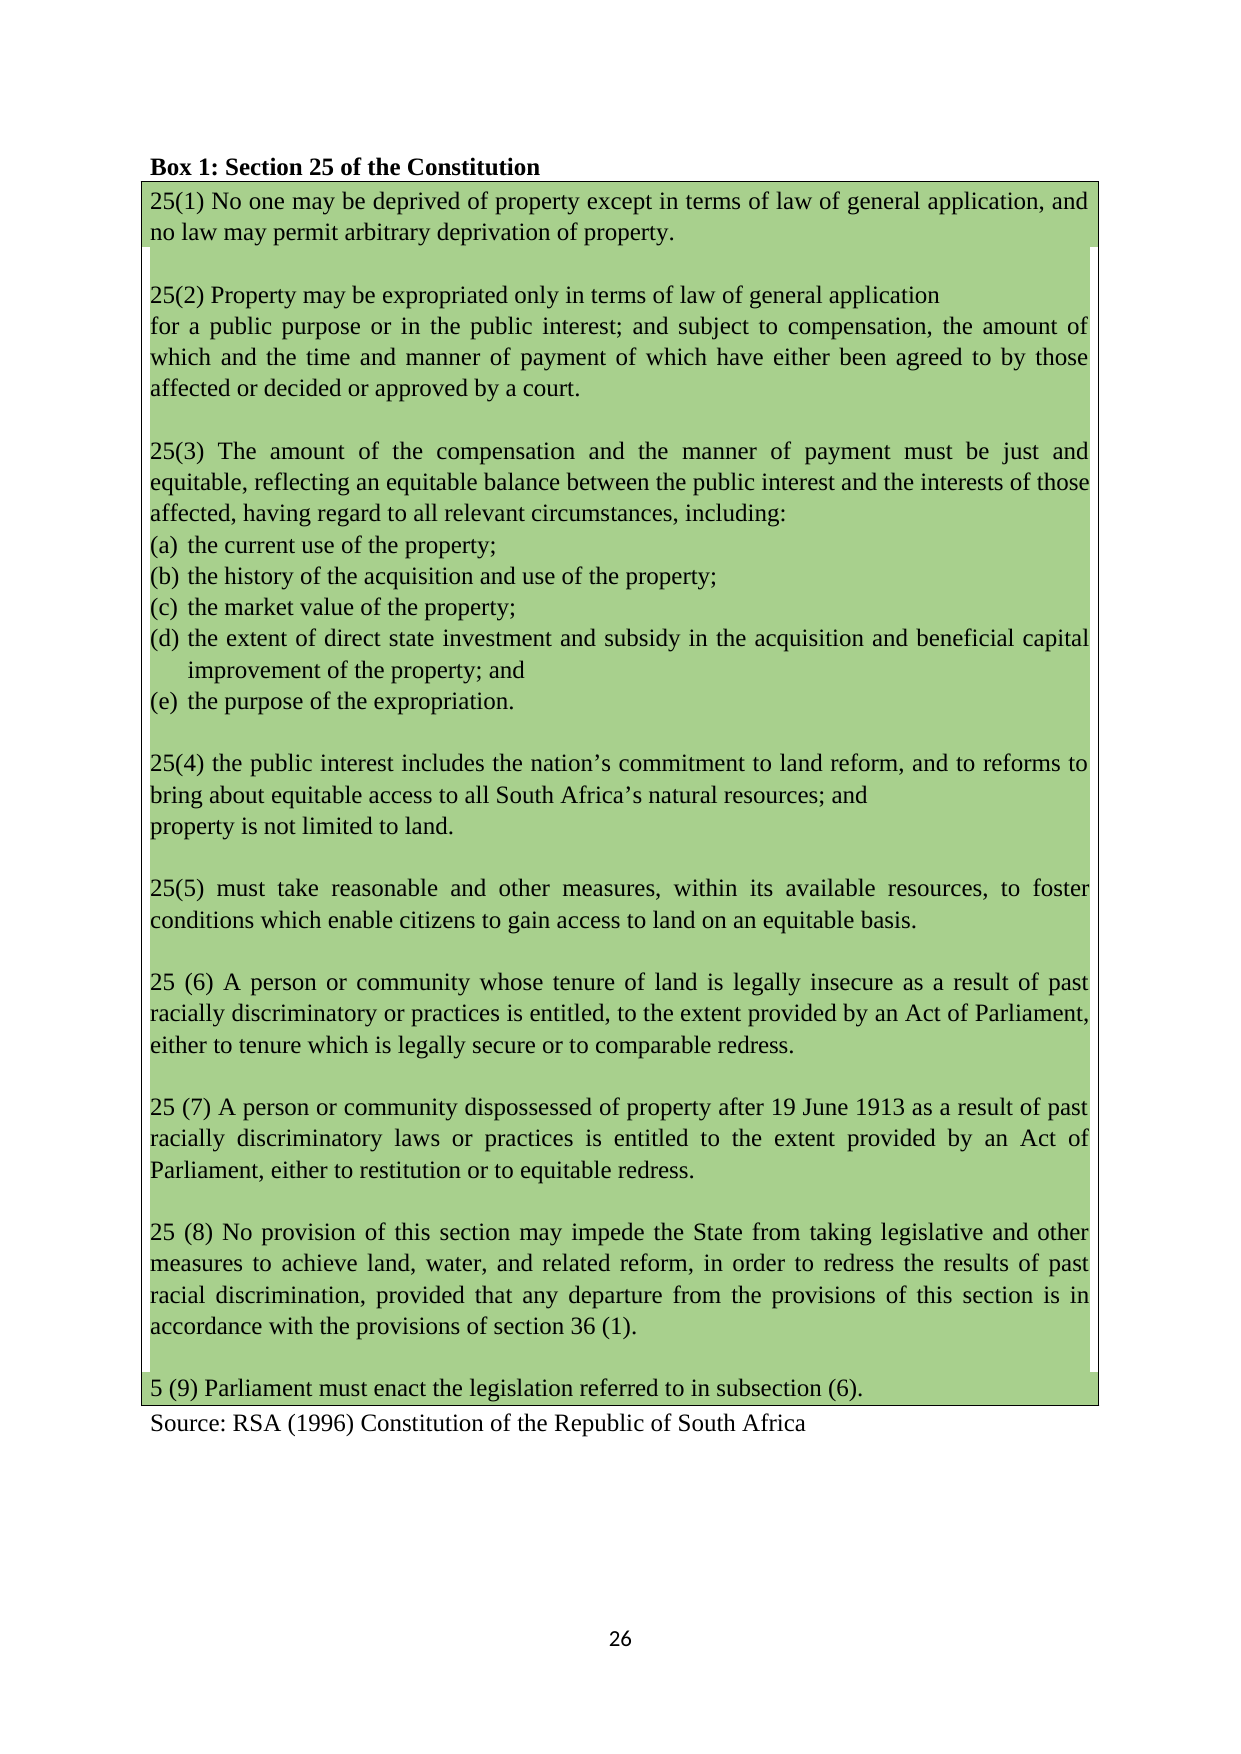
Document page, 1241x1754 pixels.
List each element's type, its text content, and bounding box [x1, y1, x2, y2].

text 25(3) The amount of the compensation and the manner of payment must be just and equitable, reflecting an equitable balance between the public interest and the interests of those affected, having regard to all relevant circumstances, including: [150, 434, 1090, 528]
text 25(2) Property may be expropriated only in terms of law of general application [150, 278, 1090, 309]
text property is not limited to land. [150, 809, 1090, 841]
list the market value of the property; [150, 591, 1090, 622]
list the purpose of the expropriation. [150, 684, 1090, 716]
list the current use of the property; [150, 528, 1090, 559]
text 5 (9) Parliament must enact the legislation referred to in subsection (6). [142, 1369, 1098, 1405]
text 25 (6) A person or community whose tenure of land is legally insecure as a result of past racially discriminatory or practices is entitled, to the extent provided by an Act of Parliament, either to tenure which is legally secure or to comparable redress. [150, 966, 1090, 1059]
list the extent of direct state investment and subsidy in the acquisition and beneficial capital improvement of the property; and [150, 622, 1090, 684]
text 25 (8) No provision of this section may impede the State from taking legislative and other measures to achieve land, water, and related reform, in order to redress the results of past racial discrimination, provided that any departure from the provisions of this section is in accordance with the provisions of section 36 (1). [150, 1216, 1090, 1341]
text 25(5) must take reasonable and other measures, within its available resources, to foster conditions which enable citizens to gain access to land on an equitable basis. [150, 872, 1090, 934]
list the history of the acquisition and use of the property; [150, 559, 1090, 591]
text 25(1) No one may be deprived of property except in terms of law of general application, and no law may permit arbitrary deprivation of property. [142, 182, 1098, 247]
text 25 (7) A person or community dispossessed of property after 19 June 1913 as a result of past racially discriminatory laws or practices is entitled to the extent provided by an Act of Parliament, either to restitution or to equitable redress. [150, 1091, 1090, 1184]
text Box 1: Section 25 of the Constitution [150, 150, 1090, 181]
text 25(4) the public interest includes the nation’s commitment to land reform, and to reforms to bring about equitable access to all South Africa’s natural resources; and [150, 747, 1090, 809]
text for a public purpose or in the public interest; and subject to compensation, the amount of which and the time and manner of payment of which have either been agreed to by those affected or decided or approved by a court. [150, 309, 1090, 403]
text Source: RSA (1996) Constitution of the Republic of South Africa [150, 1406, 1090, 1437]
